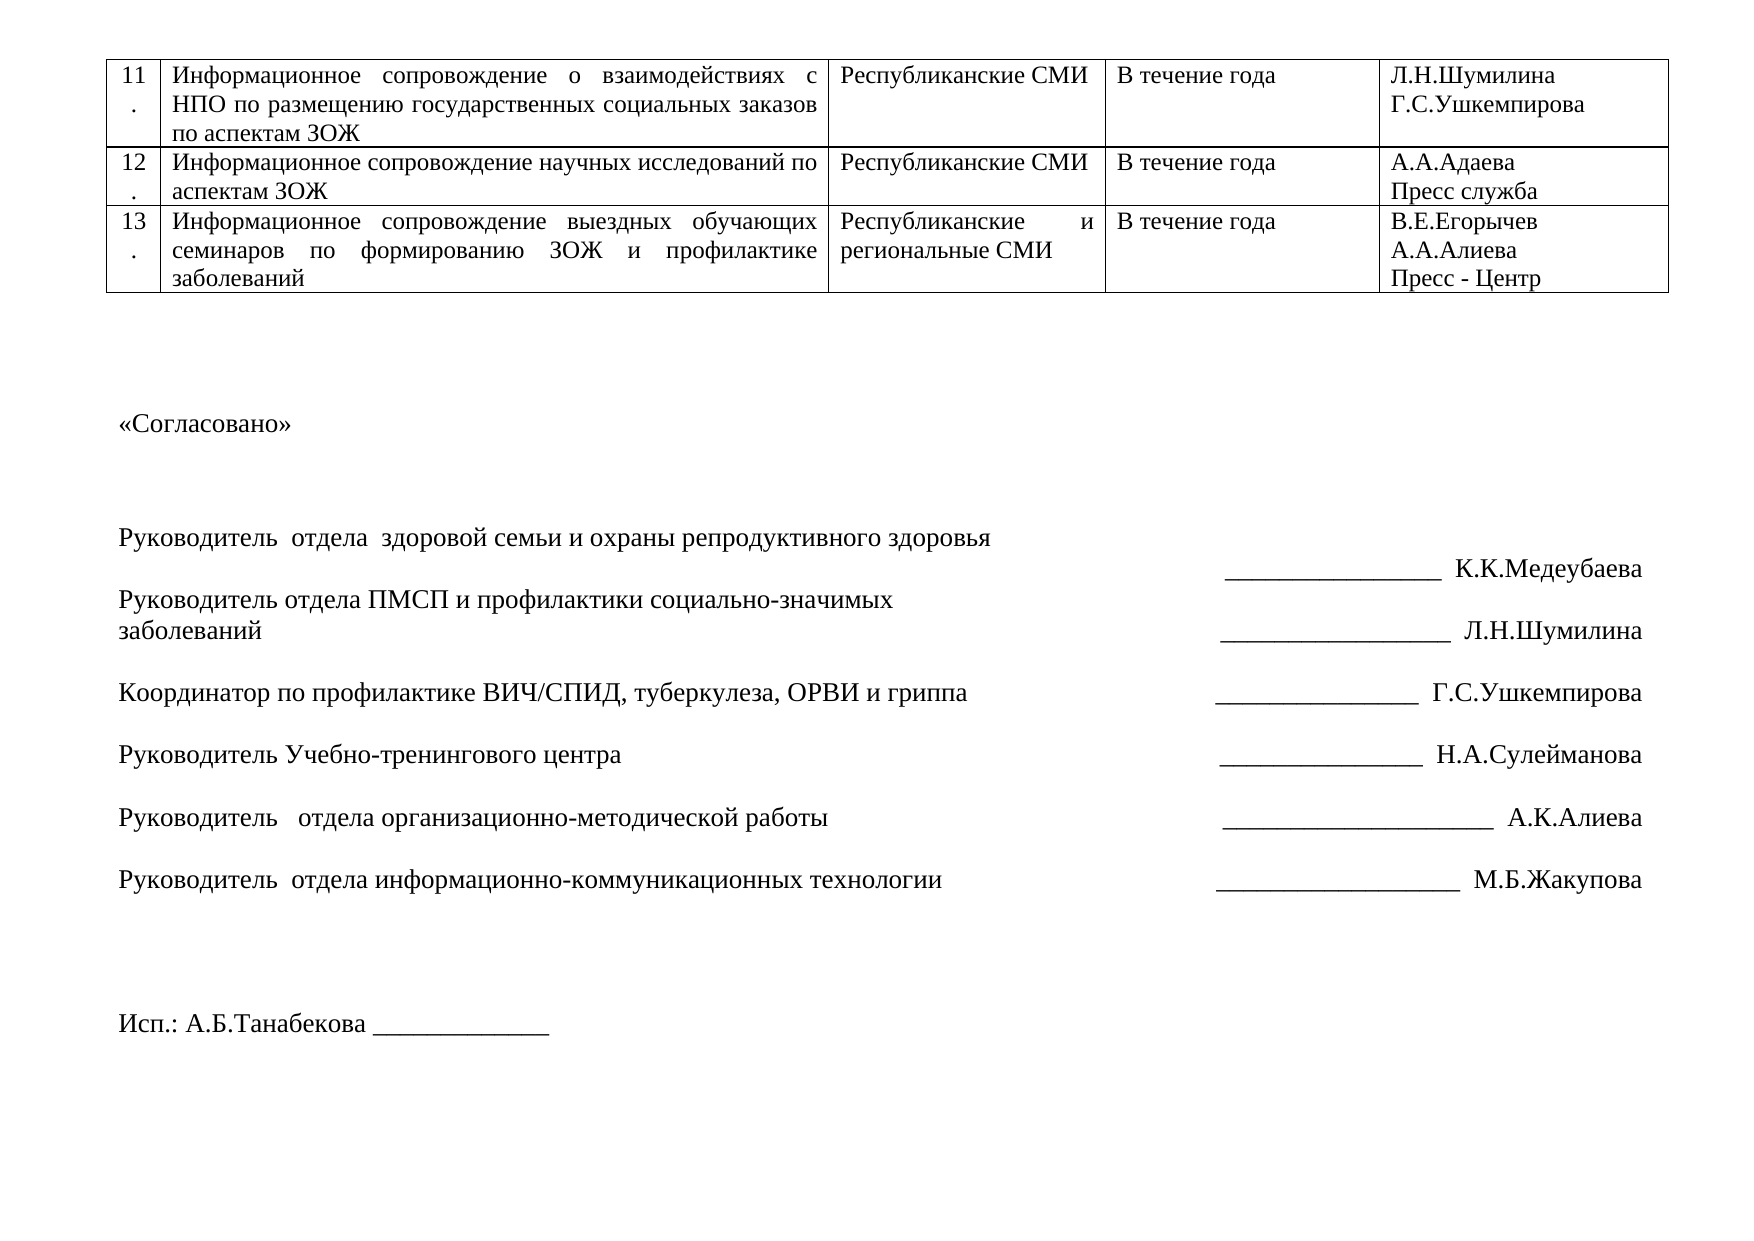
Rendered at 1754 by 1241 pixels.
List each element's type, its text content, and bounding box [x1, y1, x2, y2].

text «Согласовано» [118, 407, 1636, 439]
table_cell В течение года [1106, 206, 1379, 292]
table_cell Руководитель отдела ПМСП и профилактики социально-значимых заболеваний [107, 583, 1019, 645]
table_cell Республиканские СМИ [829, 60, 1105, 146]
table_cell _______________ Н.А.Сулейманова [1019, 708, 1654, 770]
table_cell Информационное сопровождение научных исследований по аспектам ЗОЖ [328, 148, 828, 205]
table_header ________________ К.К.Медеубаева [1019, 521, 1654, 583]
table_cell ____________________ А.К.Алиева [1019, 770, 1654, 832]
table_cell В течение года [1106, 148, 1379, 205]
table_cell 12. [137, 148, 160, 205]
table_cell 12. [107, 148, 131, 205]
table_cell _________________ Л.Н.Шумилина [1019, 583, 1654, 645]
table_cell В.Е.Егорычев А.А.Алиева Пресс - Центр [1380, 206, 1668, 292]
table_cell Руководитель отдела информационно-коммуникационных технологии [107, 832, 1019, 894]
table_header Руководитель отдела здоровой семьи и охраны репродуктивного здоровья [107, 521, 1019, 583]
table_cell Информационное сопровождение выездных обучающих семинаров по формированию ЗОЖ и профилактике заболеваний [161, 206, 828, 292]
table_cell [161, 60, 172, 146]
table_cell 13. [107, 206, 160, 292]
table_cell __________________ М.Б.Жакупова [1019, 832, 1654, 894]
table_cell Руководитель Учебно-тренингового центра [107, 708, 1019, 770]
table_cell Руководитель отдела организационно-методической работы [107, 770, 1019, 832]
table_cell Координатор по профилактике ВИЧ/СПИД, туберкулеза, ОРВИ и гриппа [107, 645, 1019, 707]
table_cell Республиканские СМИ [829, 148, 1105, 205]
table_cell Информационное сопровождение о взаимодействиях с НПО по размещению государственных социальных заказов по аспектам ЗОЖ [360, 60, 828, 146]
text Исп.: А.Б.Танабекова _____________ [118, 1007, 1636, 1039]
table_cell 11. [107, 60, 160, 146]
table_cell Республиканские и региональные СМИ [829, 206, 1105, 292]
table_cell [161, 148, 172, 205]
table_cell Л.Н.Шумилина Г.С.Ушкемпирова [1380, 60, 1668, 146]
table_cell А.А.Адаева Пресс служба [1380, 148, 1668, 205]
table_cell В течение года [1106, 60, 1379, 146]
table_cell _______________ Г.С.Ушкемпирова [1019, 645, 1654, 707]
